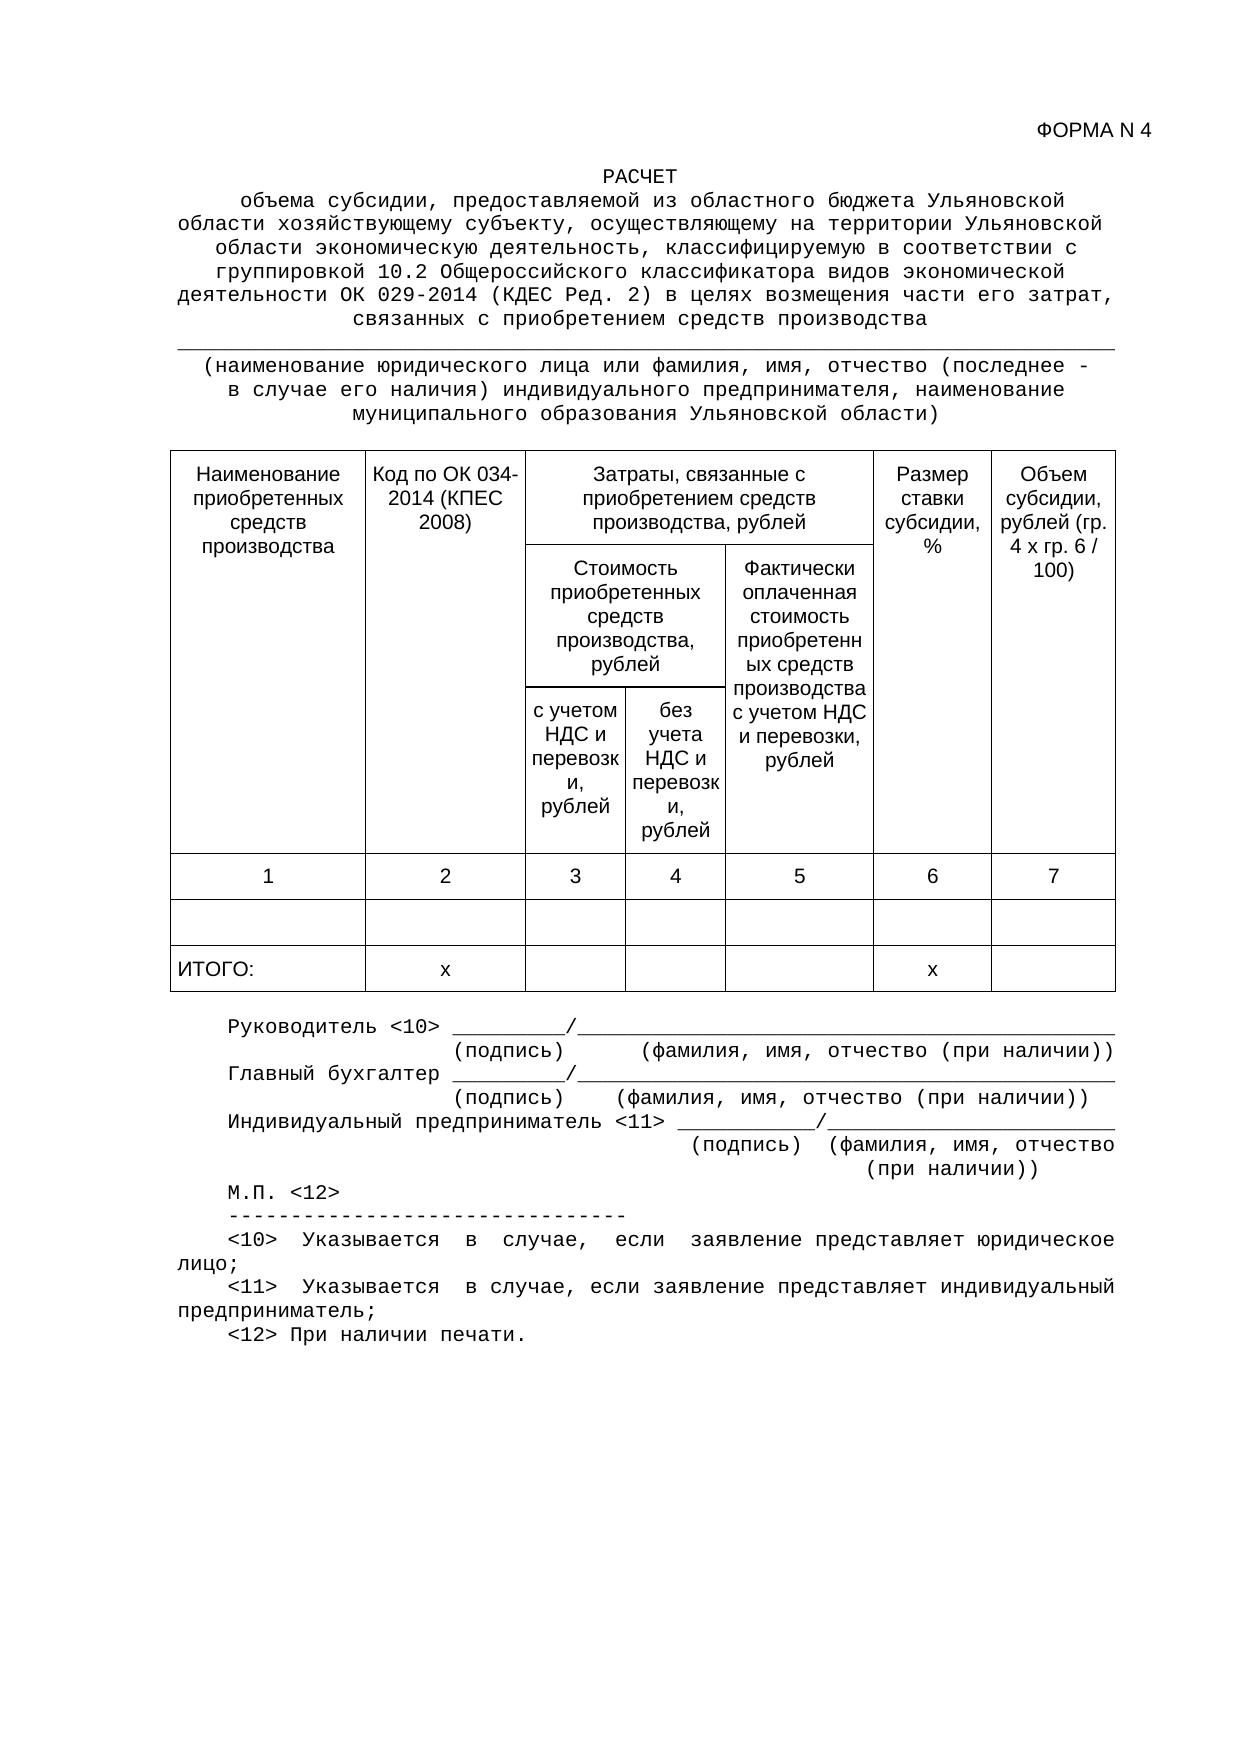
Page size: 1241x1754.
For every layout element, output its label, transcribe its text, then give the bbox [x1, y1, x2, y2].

text Руководитель <10> _________/___________________________________________ [177, 1016, 1152, 1040]
text Индивидуальный предприниматель <11> ___________/_______________________ [177, 1111, 1152, 1134]
table_cell без учета НДС и перевозки, рублей [626, 688, 725, 852]
text РАСЧЕТ [177, 166, 1152, 190]
text группировкой 10.2 Общероссийского классификатора видов экономической [177, 261, 1152, 284]
table_cell 4 [626, 854, 725, 899]
text объема субсидии, предоставляемой из областного бюджета Ульяновской [177, 190, 1152, 213]
table_cell 7 [992, 854, 1115, 899]
text области хозяйствующему субъекту, осуществляющему на территории Ульяновской [177, 213, 1152, 237]
text (подпись) (фамилия, имя, отчество (при наличии)) [177, 1040, 1152, 1063]
table_header Затраты, связанные с приобретением средств производства, рублей [526, 451, 873, 544]
text муниципального образования Ульяновской области) [177, 402, 1152, 426]
table_cell 3 [526, 854, 625, 899]
text деятельности ОК 029-2014 (КДЕС Ред. 2) в целях возмещения части его затрат, [177, 284, 1152, 308]
text предприниматель; [177, 1300, 1152, 1323]
table_cell 5 [726, 854, 873, 899]
table_cell Фактически оплаченная стоимость приобретенных средств производства с учетом НДС и перевозки, рублей [726, 545, 873, 852]
table_header Код по ОК 034-2014 (КПЕС 2008) [366, 451, 525, 852]
table_cell [626, 900, 725, 945]
text связанных с приобретением средств производства [177, 308, 1152, 332]
table_cell 6 [874, 854, 991, 899]
table_cell 2 [366, 854, 525, 899]
text области экономическую деятельность, классифицируемую в соответствии с [177, 237, 1152, 261]
table_cell [526, 946, 625, 991]
text ФОРМА N 4 [177, 118, 1152, 142]
text лицо; [177, 1253, 1152, 1276]
table_cell Стоимость приобретенных средств производства, рублей [526, 545, 725, 686]
table_cell [526, 900, 625, 945]
table_cell 1 [171, 854, 365, 899]
text <10> Указывается в случае, если заявление представляет юридическое [177, 1229, 1152, 1253]
table_header Наименование приобретенных средств производства [171, 451, 365, 852]
text (наименование юридического лица или фамилия, имя, отчество (последнее - [177, 355, 1152, 379]
text ___________________________________________________________________________ [177, 332, 1152, 355]
table_cell [992, 900, 1115, 945]
table_cell x [366, 946, 525, 991]
table_cell [874, 900, 991, 945]
table_cell [626, 946, 725, 991]
text -------------------------------- [177, 1205, 1152, 1229]
text (подпись) (фамилия, имя, отчество (при наличии)) [177, 1087, 1152, 1111]
text Главный бухгалтер _________/___________________________________________ [177, 1063, 1152, 1087]
text М.П. <12> [177, 1182, 1152, 1205]
text <11> Указывается в случае, если заявление представляет индивидуальный [177, 1276, 1152, 1300]
table_header Объем субсидии, рублей (гр. 4 x гр. 6 / 100) [992, 451, 1115, 852]
table_cell [366, 900, 525, 945]
table_header Размер ставки субсидии, % [874, 451, 991, 852]
table_cell [726, 900, 873, 945]
text <12> При наличии печати. [177, 1323, 1152, 1347]
table_cell ИТОГО: [171, 946, 365, 991]
text (при наличии)) [177, 1158, 1152, 1182]
text (подпись) (фамилия, имя, отчество [177, 1134, 1152, 1158]
table_cell [171, 900, 365, 945]
text в случае его наличия) индивидуального предпринимателя, наименование [177, 379, 1152, 402]
table_cell с учетом НДС и перевозки, рублей [526, 688, 625, 852]
table_cell [726, 946, 873, 991]
table_cell x [874, 946, 991, 991]
table_cell [992, 946, 1115, 991]
